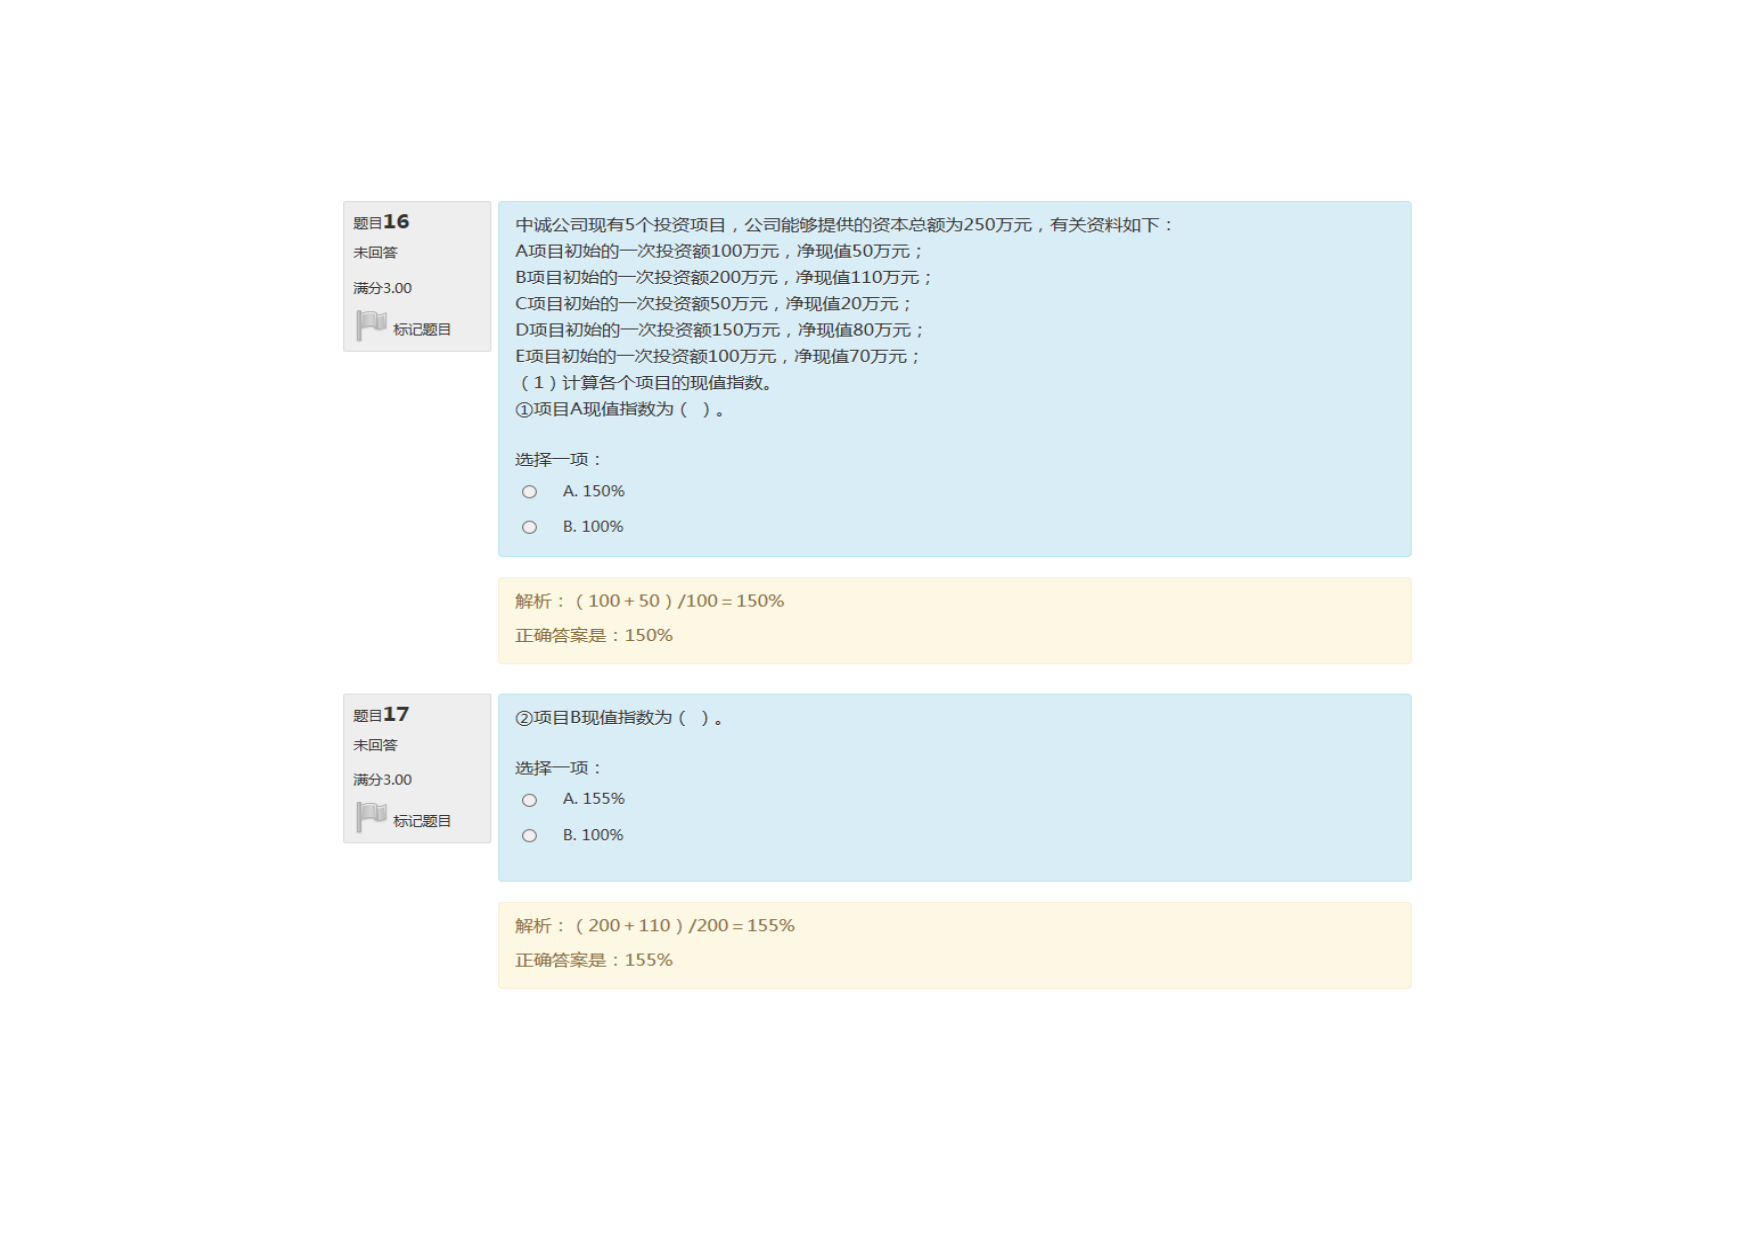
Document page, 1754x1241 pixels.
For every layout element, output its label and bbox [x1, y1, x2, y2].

picture [341, 197, 1413, 992]
